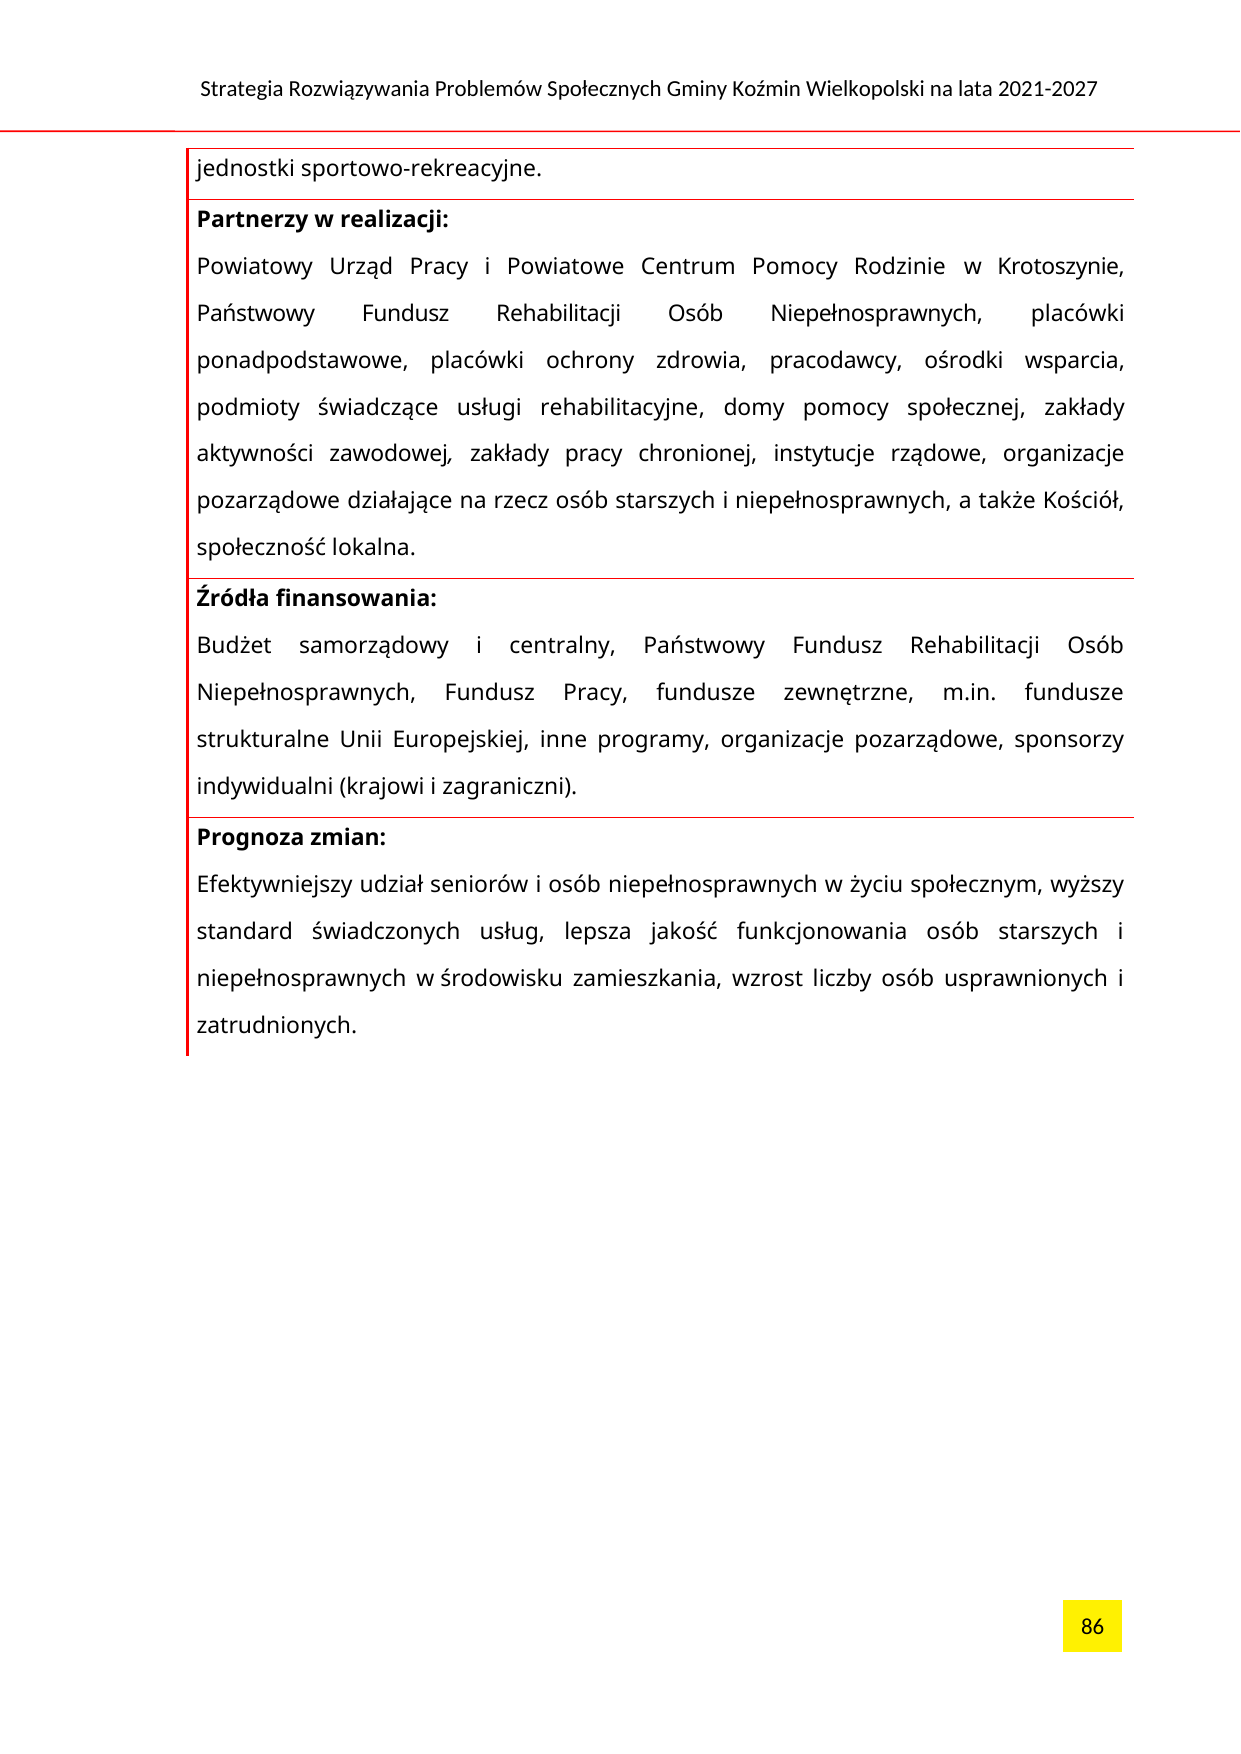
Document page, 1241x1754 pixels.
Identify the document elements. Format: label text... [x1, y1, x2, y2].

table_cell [189, 149, 1133, 199]
table_cell Partnerzy w realizacji: Powiatowy Urząd Pracy i Powiatowe Centrum Pomocy Rodzinie w Krotoszynie, Państwowy Fundusz Rehabilitacji Osób Niepełnosprawnych, placówki ponadpodstawowe, placówki ochrony zdrowia, pracodawcy, ośrodki wsparcia, podmioty świadczące usługi rehabilitacyjne, domy pomocy społecznej, zakłady aktywności zawodowej, zakłady pracy chronionej, instytucje rządowe, organizacje pozarządowe działające na rzecz osób starszych i niepełnosprawnych, a także Kościół, społeczność lokalna. [189, 200, 1133, 578]
table_cell Źródła finansowania: Budżet samorządowy i centralny, Państwowy Fundusz Rehabilitacji Osób Niepełnosprawnych, Fundusz Pracy, fundusze zewnętrzne, m.in. fundusze strukturalne Unii Europejskiej, inne programy, organizacje pozarządowe, sponsorzy indywidualni (krajowi i zagraniczni). [189, 579, 1133, 817]
table_cell Prognoza zmian: Efektywniejszy udział seniorów i osób niepełnosprawnych w życiu społecznym, wyższy standard świadczonych usług, lepsza jakość funkcjonowania osób starszych i niepełnosprawnych w środowisku zamieszkania, wzrost liczby osób usprawnionych i zatrudnionych. [189, 818, 1133, 1056]
